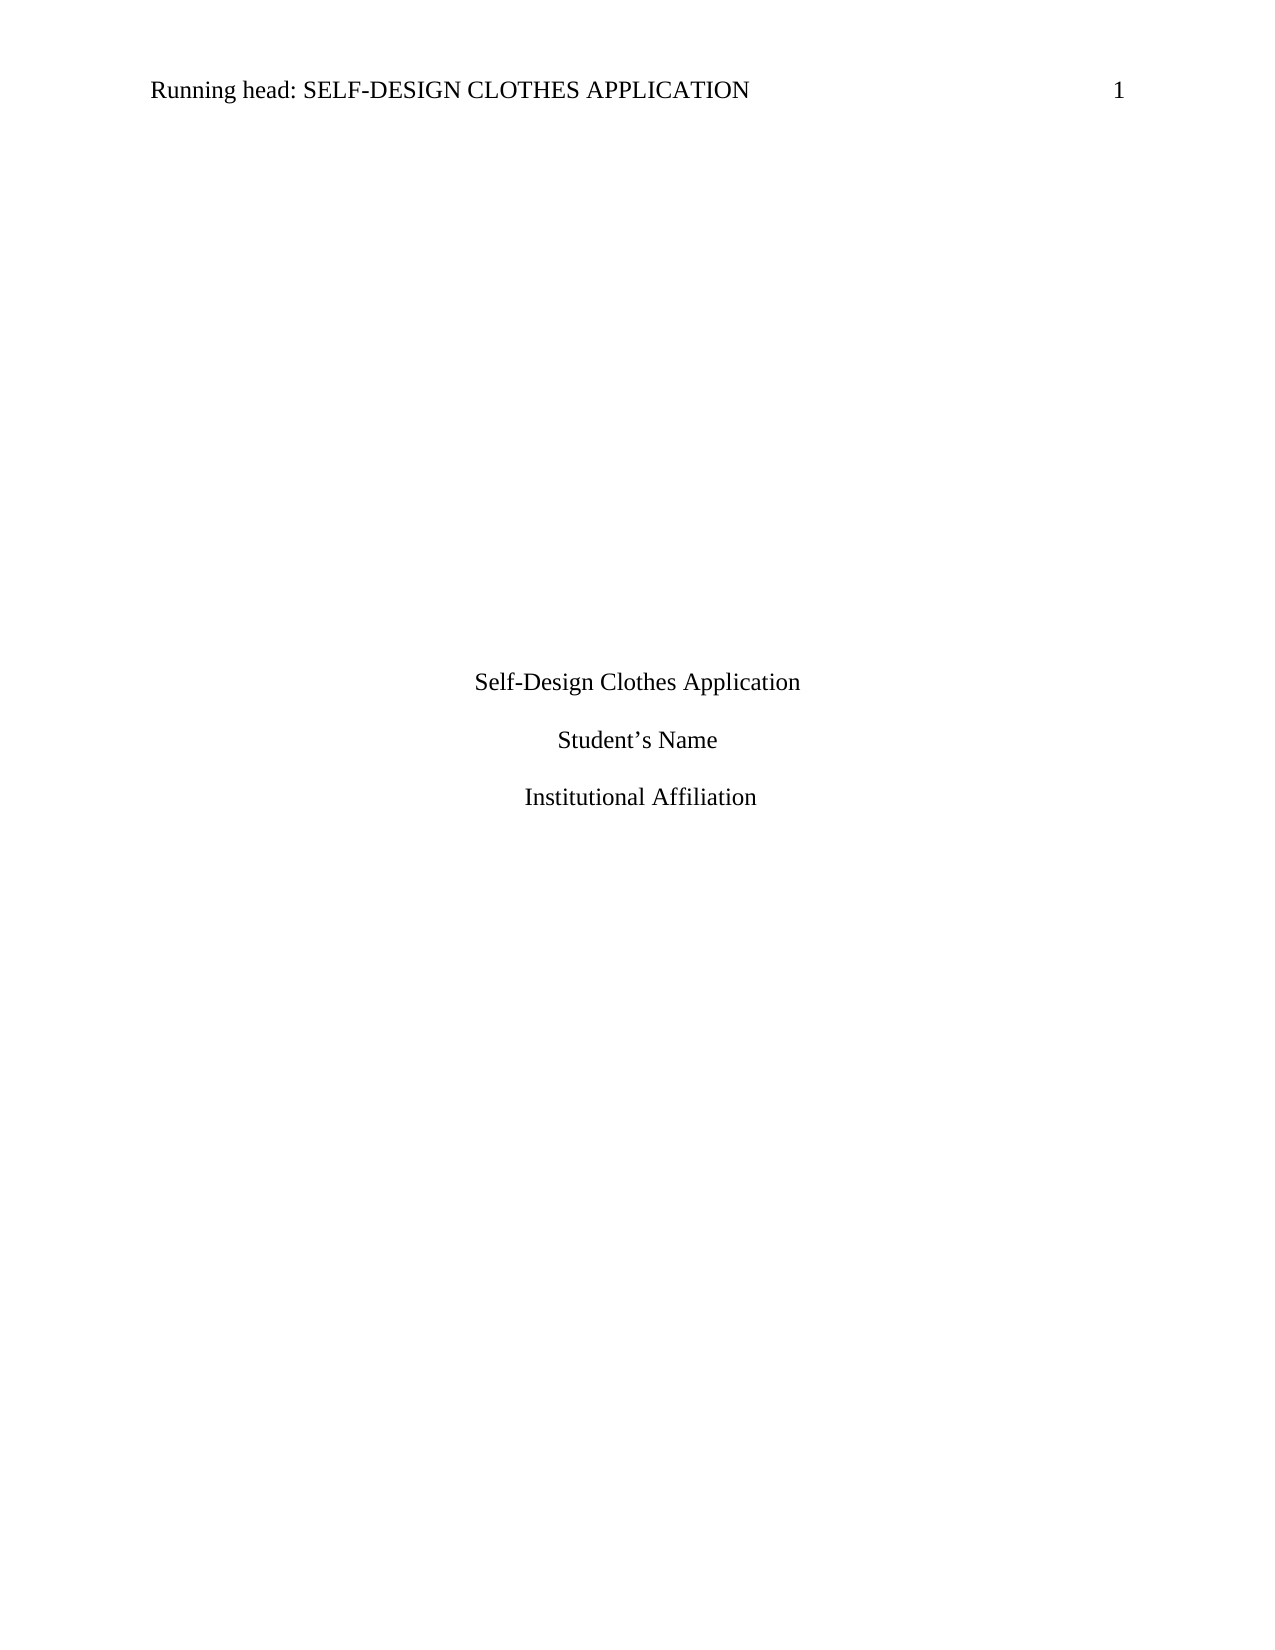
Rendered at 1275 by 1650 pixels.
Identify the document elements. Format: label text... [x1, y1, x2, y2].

text Student’s Name [150, 725, 1125, 754]
text Self-Design Clothes Application [150, 667, 1125, 696]
text Institutional Affiliation [150, 782, 1125, 811]
